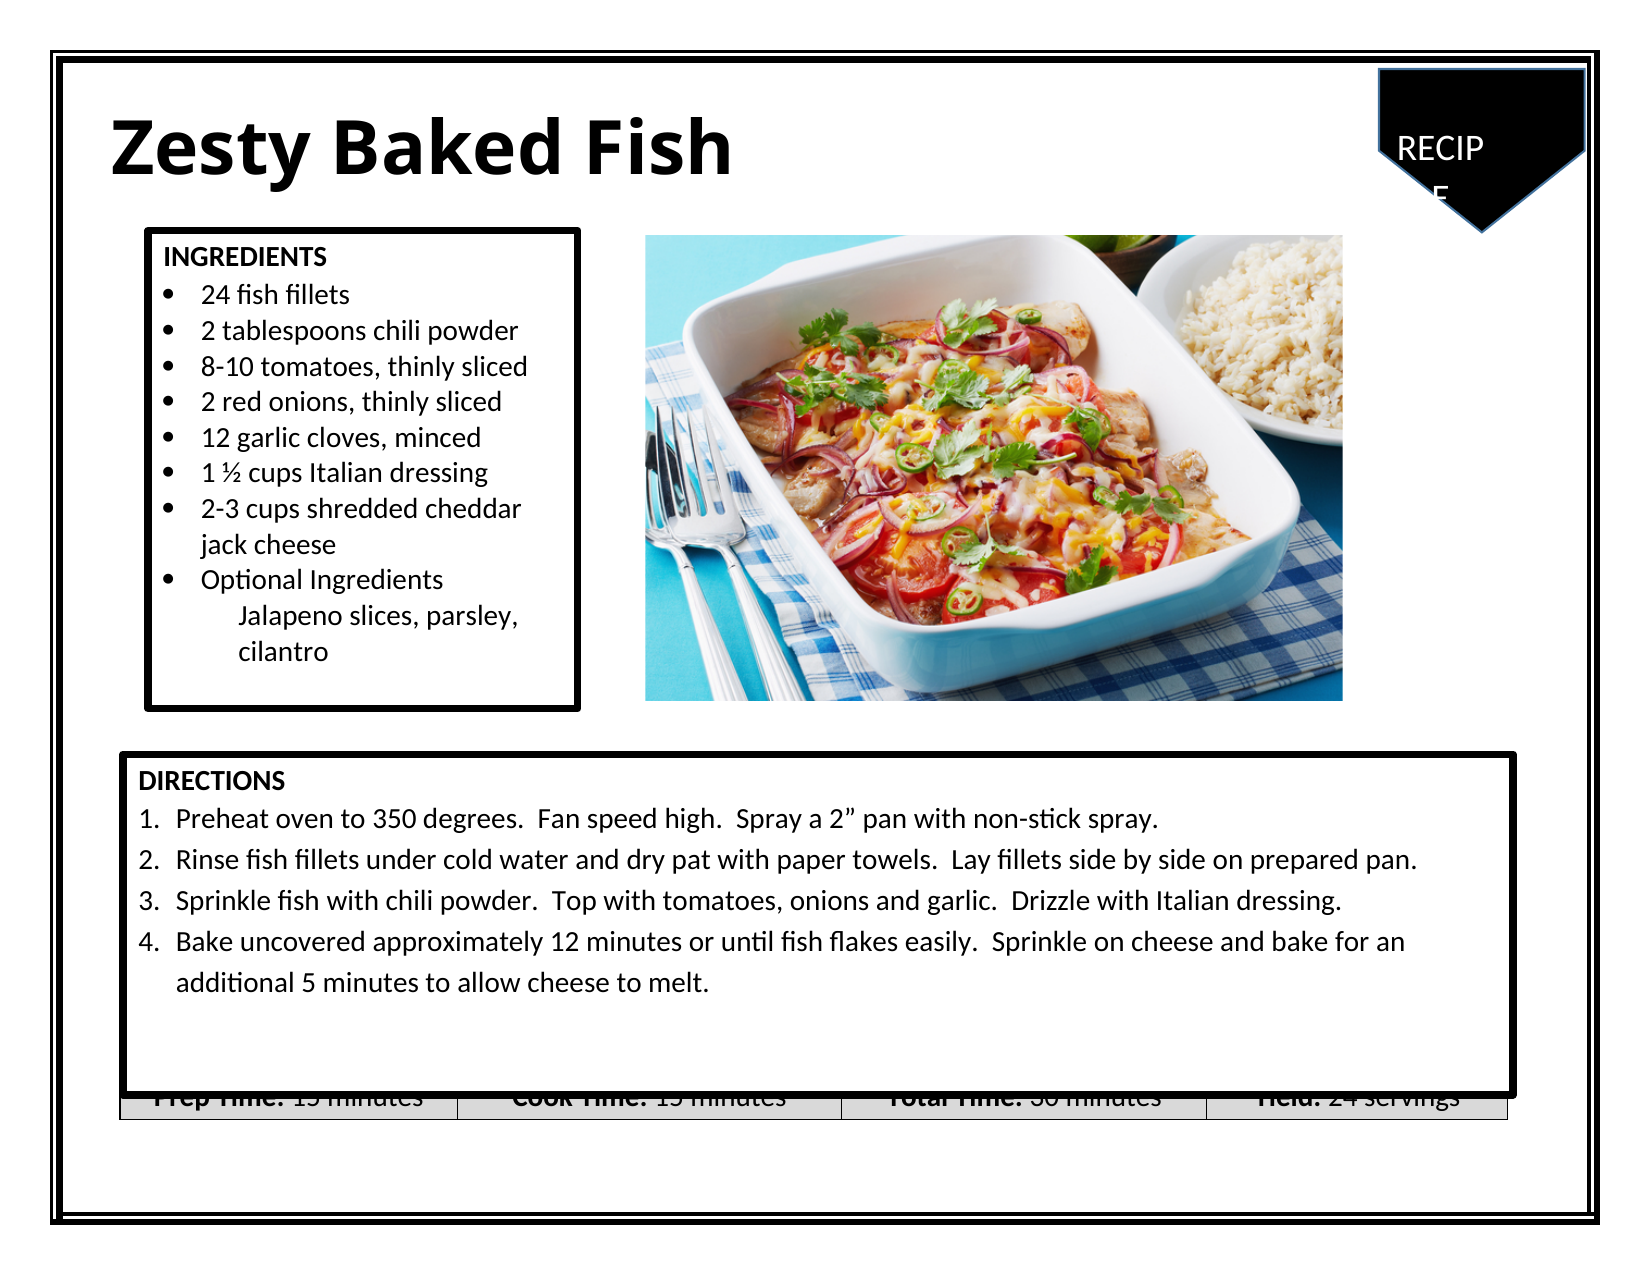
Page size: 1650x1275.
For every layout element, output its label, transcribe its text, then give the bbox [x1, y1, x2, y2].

picture [645, 235, 1343, 701]
text Zesty Baked Fish [111, 94, 1434, 197]
table_header Yield: 24 servings [1207, 1099, 1507, 1119]
table_header Prep Time: 15 minutes [121, 1099, 457, 1119]
table_header Total Time: 30 minutes [842, 1099, 1206, 1119]
table_header Cook Time: 15 minutes [458, 1099, 841, 1119]
